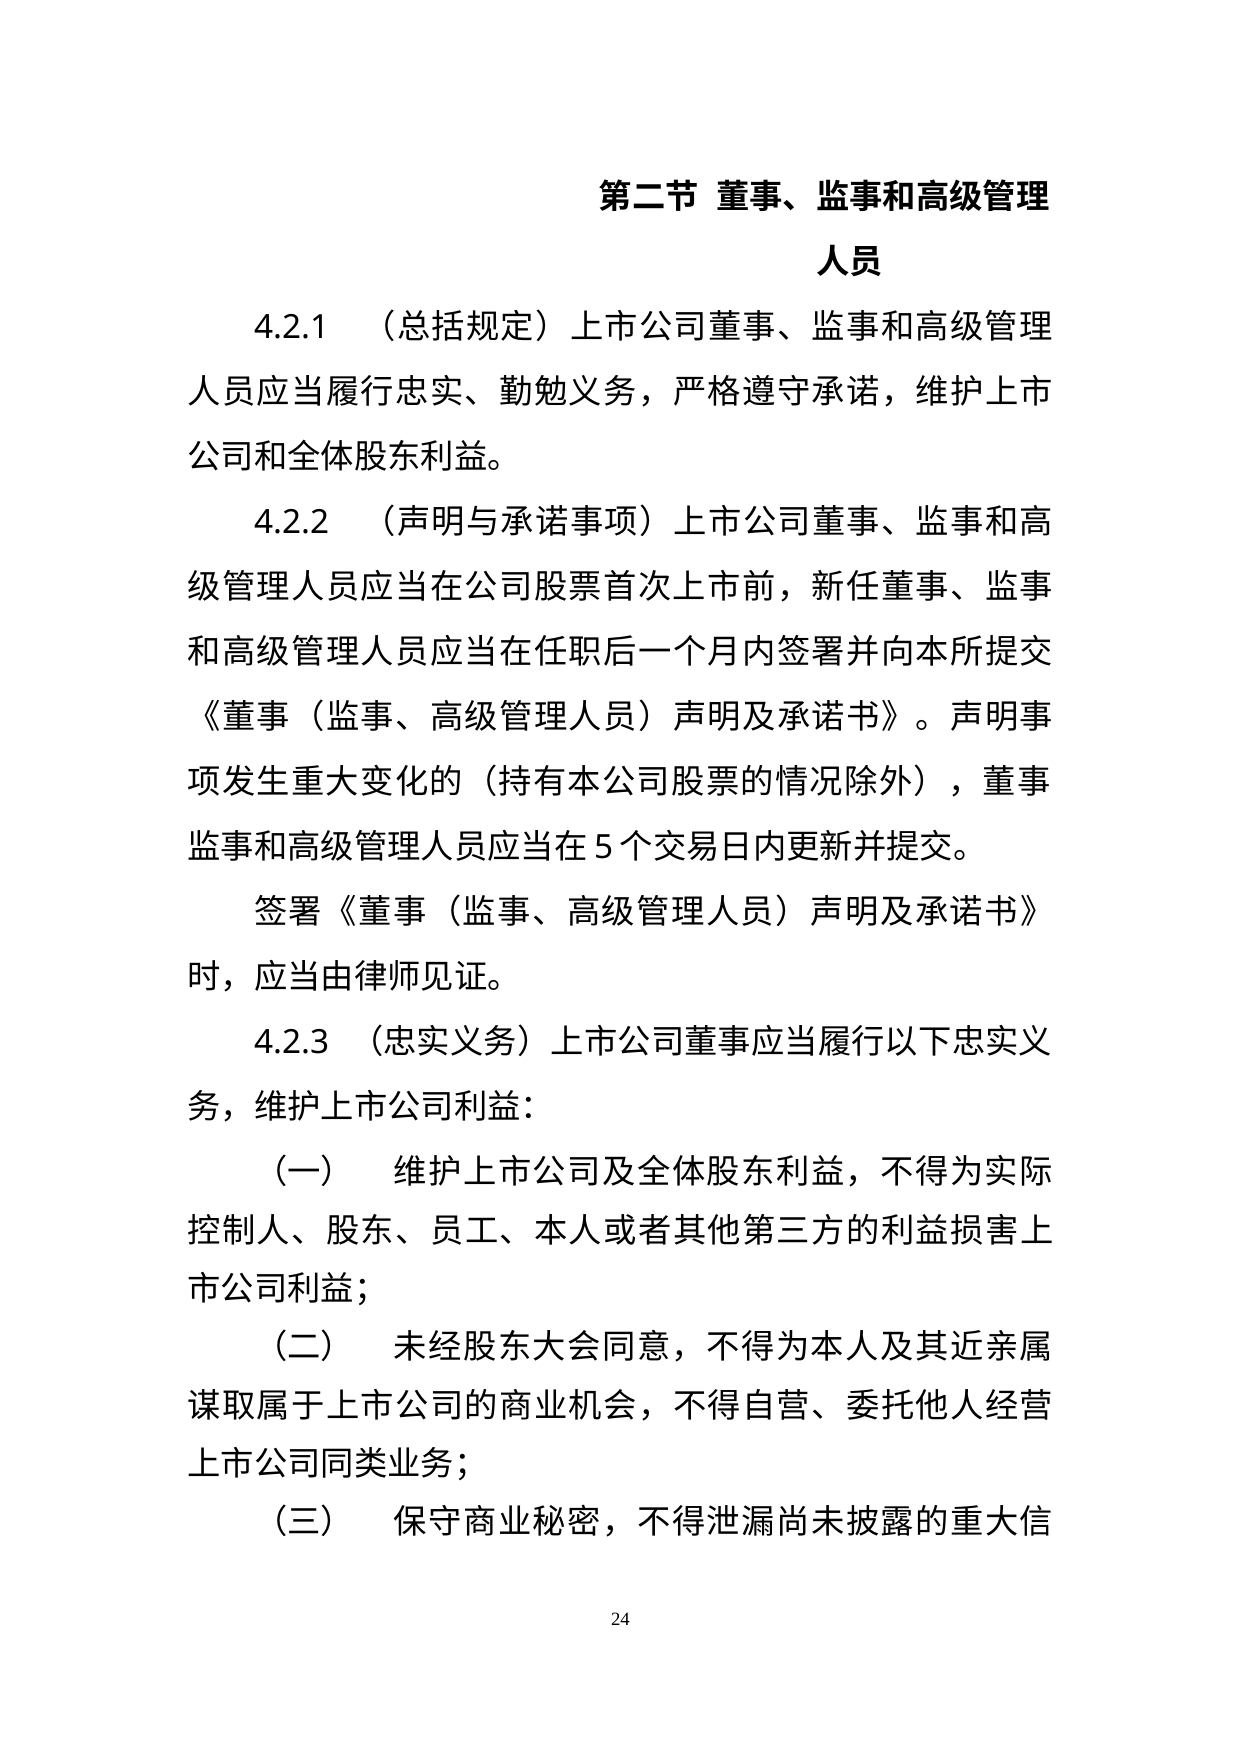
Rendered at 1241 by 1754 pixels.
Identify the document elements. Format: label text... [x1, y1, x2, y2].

list （声明与承诺事项）上市公司董事、监事和高级管理人员应当在公司股票首次上市前，新任董事、监事和高级管理人员应当在任职后一个月内签署并向本所提交《董事（监事、高级管理人员）声明及承诺书》。声明事项发生重大变化的（持有本公司股票的情况除外），董事、监事和高级管理人员应当在5个交易日内更新并提交。 [187, 487, 1053, 877]
text 签署《董事（监事、高级管理人员）声明及承诺书》时，应当由律师见证。 [187, 877, 1053, 1007]
text 董事、监事和高级管理人员 [645, 162, 1053, 292]
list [187, 1487, 1053, 1545]
list 维护上市公司及全体股东利益，不得为实际控制人、股东、员工、本人或者其他第三方的利益损害上市公司利益； [187, 1137, 1053, 1312]
list （忠实义务）上市公司董事应当履行以下忠实义务，维护上市公司利益： [187, 1007, 1053, 1137]
list （总括规定）上市公司董事、监事和高级管理人员应当履行忠实、勤勉义务，严格遵守承诺，维护上市公司和全体股东利益。 [187, 292, 1053, 487]
list 未经股东大会同意，不得为本人及其近亲属谋取属于上市公司的商业机会，不得自营、委托他人经营上市公司同类业务； [187, 1312, 1053, 1487]
